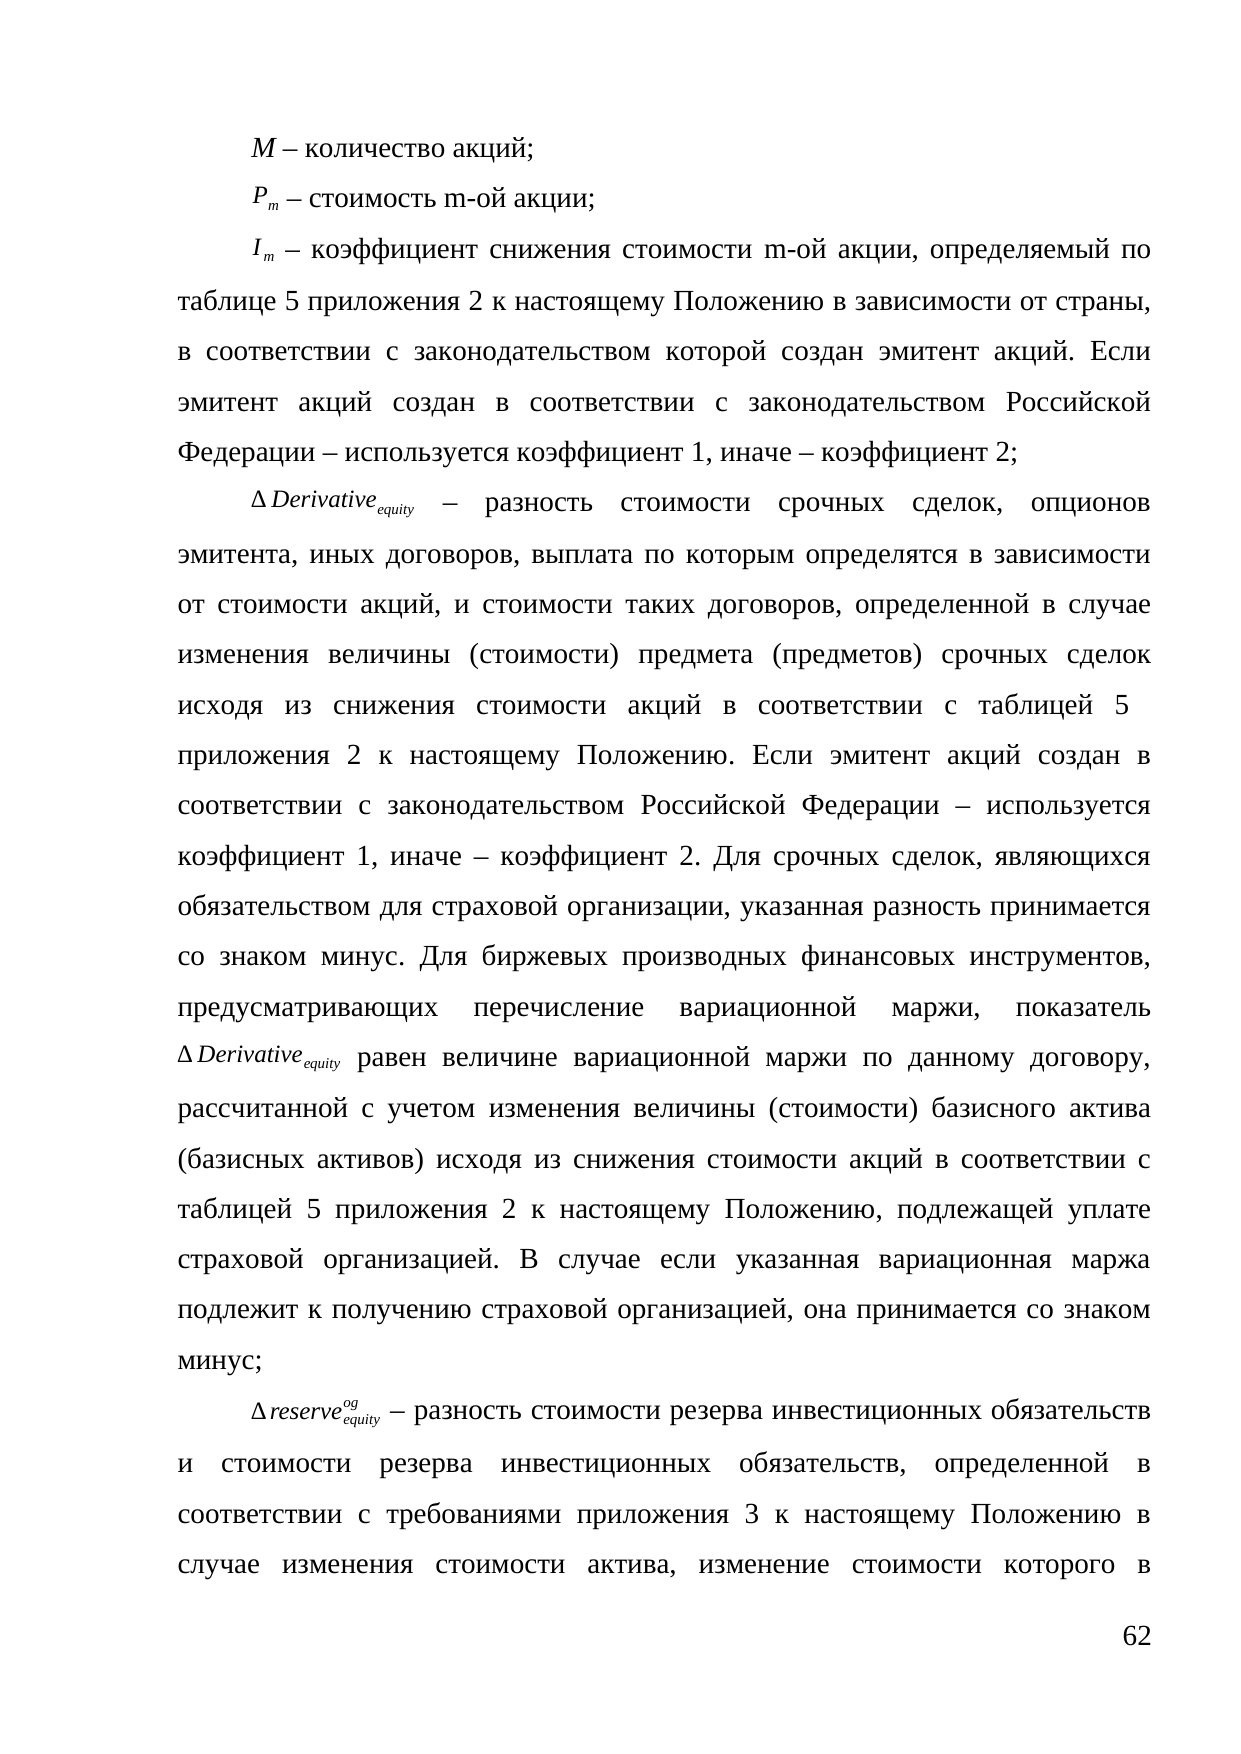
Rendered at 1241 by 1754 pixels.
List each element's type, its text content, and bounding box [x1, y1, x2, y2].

text – стоимость m-ой акции; [177, 180, 1152, 215]
text M – количество акций; [177, 130, 1152, 163]
text – коэффициент снижения стоимости m-ой акции, определяемый по таблице 5 приложения 2 к настоящему Положению в зависимости от страны, в соответствии с законодательством которой создан эмитент акций. Если эмитент акций создан в соответствии с законодательством Российской Федерации – используется коэффициент 1, иначе – коэффициент 2; [177, 232, 1152, 468]
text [177, 1392, 1152, 1580]
text – разность стоимости срочных сделок, опционов эмитента, иных договоров, выплата по которым определятся в зависимости от стоимости акций, и стоимости таких договоров, определенной в случае изменения величины (стоимости) предмета (предметов) срочных сделок исходя из снижения стоимости акций в соответствии с таблицей 5 приложения 2 к настоящему Положению. Если эмитент акций создан в соответствии с законодательством Российской Федерации – используется коэффициент 1, иначе – коэффициент 2. Для срочных сделок, являющихся обязательством для страховой организации, указанная разность принимается со знаком минус. Для биржевых производных финансовых инструментов, предусматривающих перечисление вариационной маржи, показатель равен величине вариационной маржи по данному договору, рассчитанной с учетом изменения величины (стоимости) базисного актива (базисных активов) исходя из снижения стоимости акций в соответствии с таблицей 5 приложения 2 к настоящему Положению, подлежащей уплате страховой организацией. В случае если указанная вариационная маржа подлежит к получению страховой организацией, она принимается со знаком минус; [177, 484, 1152, 1376]
